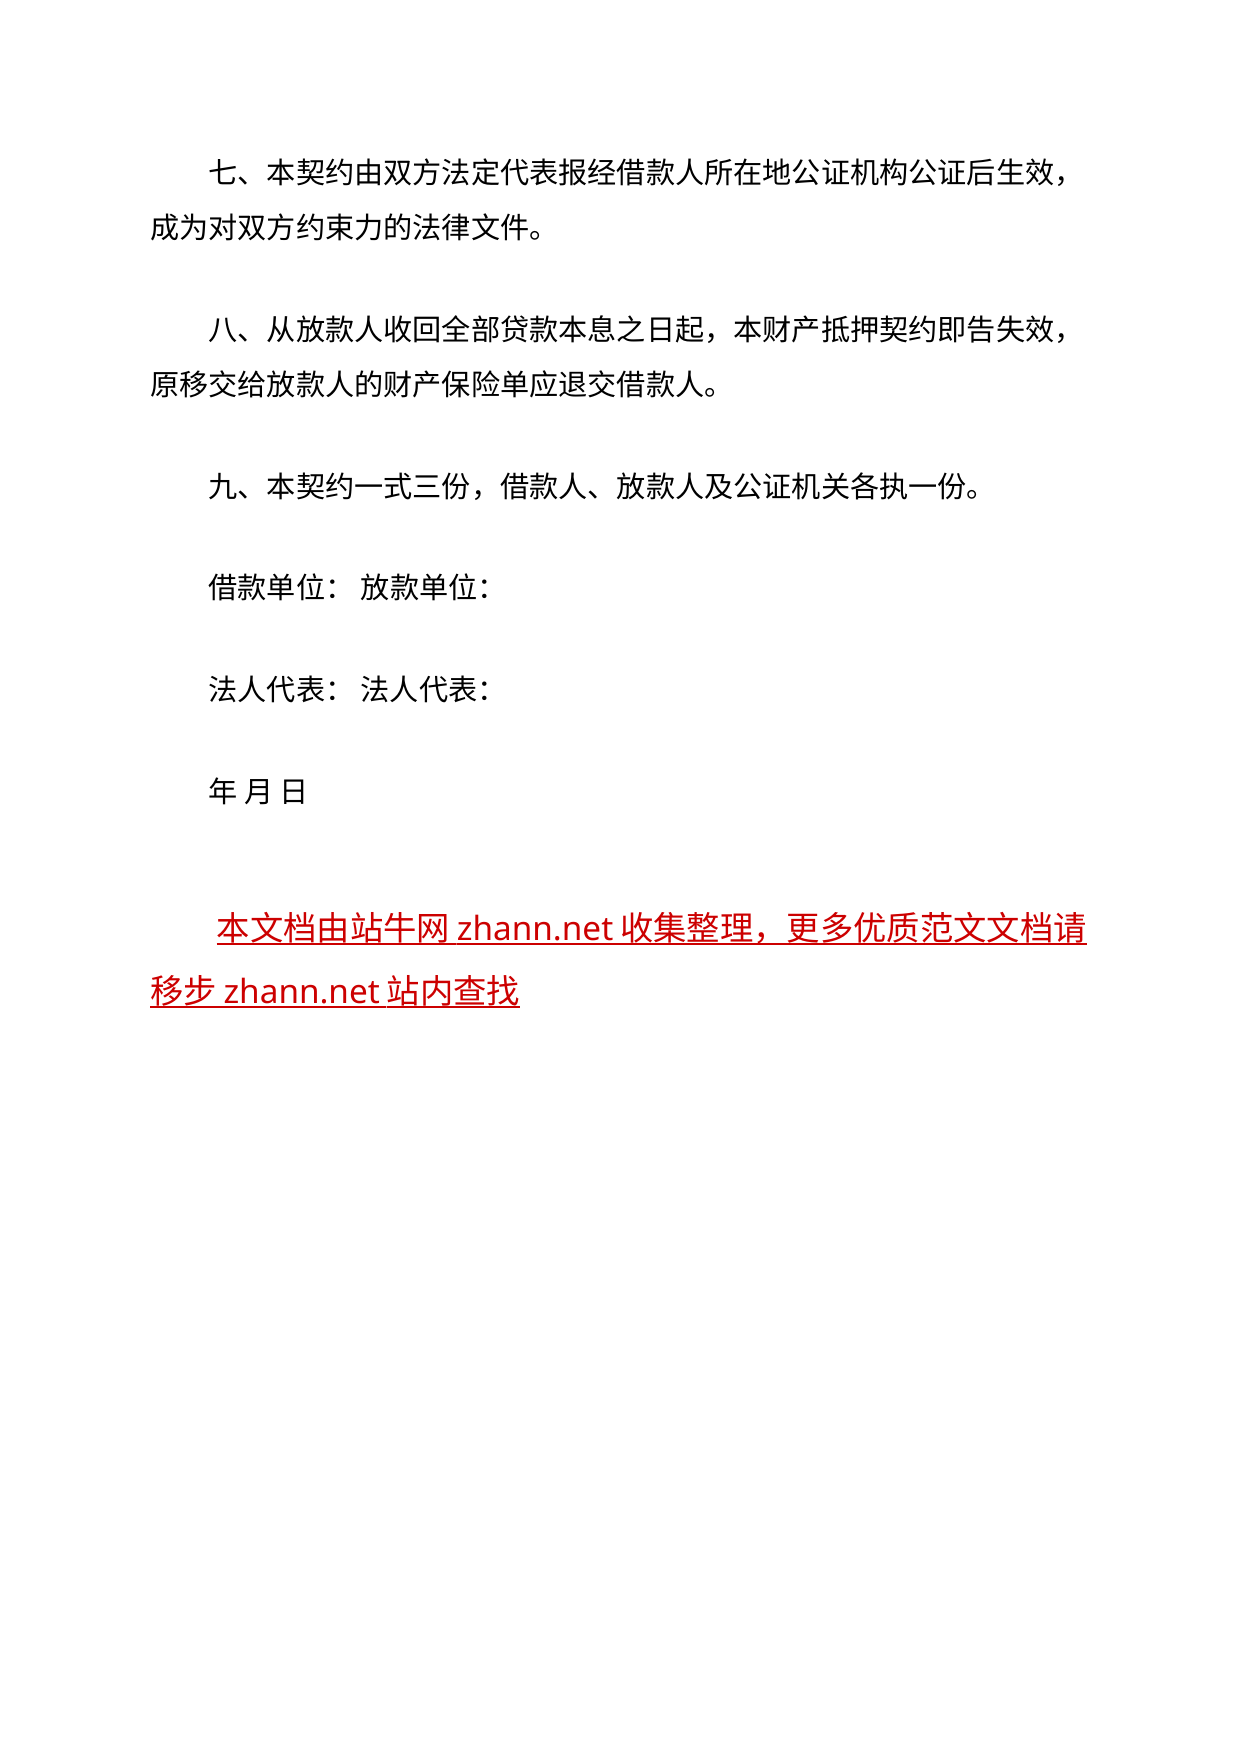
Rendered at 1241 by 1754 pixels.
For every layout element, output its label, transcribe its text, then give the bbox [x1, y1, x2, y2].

text 八、从放款人收回全部贷款本息之日起，本财产抵押契约即告失效，原移交给放款人的财产保险单应退交借款人。 [150, 307, 1090, 404]
text 法人代表： 法人代表： [150, 667, 1090, 709]
text 年 月 日 [150, 769, 1090, 811]
text 七、本契约由双方法定代表报经借款人所在地公证机构公证后生效，成为对双方约束力的法律文件。 [150, 150, 1090, 247]
text 九、本契约一式三份，借款人、放款人及公证机关各执一份。 [150, 463, 1090, 506]
text 本文档由站牛网zhann.net收集整理，更多优质范文文档请移步zhann.net站内查找 [150, 902, 1090, 1013]
text 借款单位： 放款单位： [150, 565, 1090, 607]
